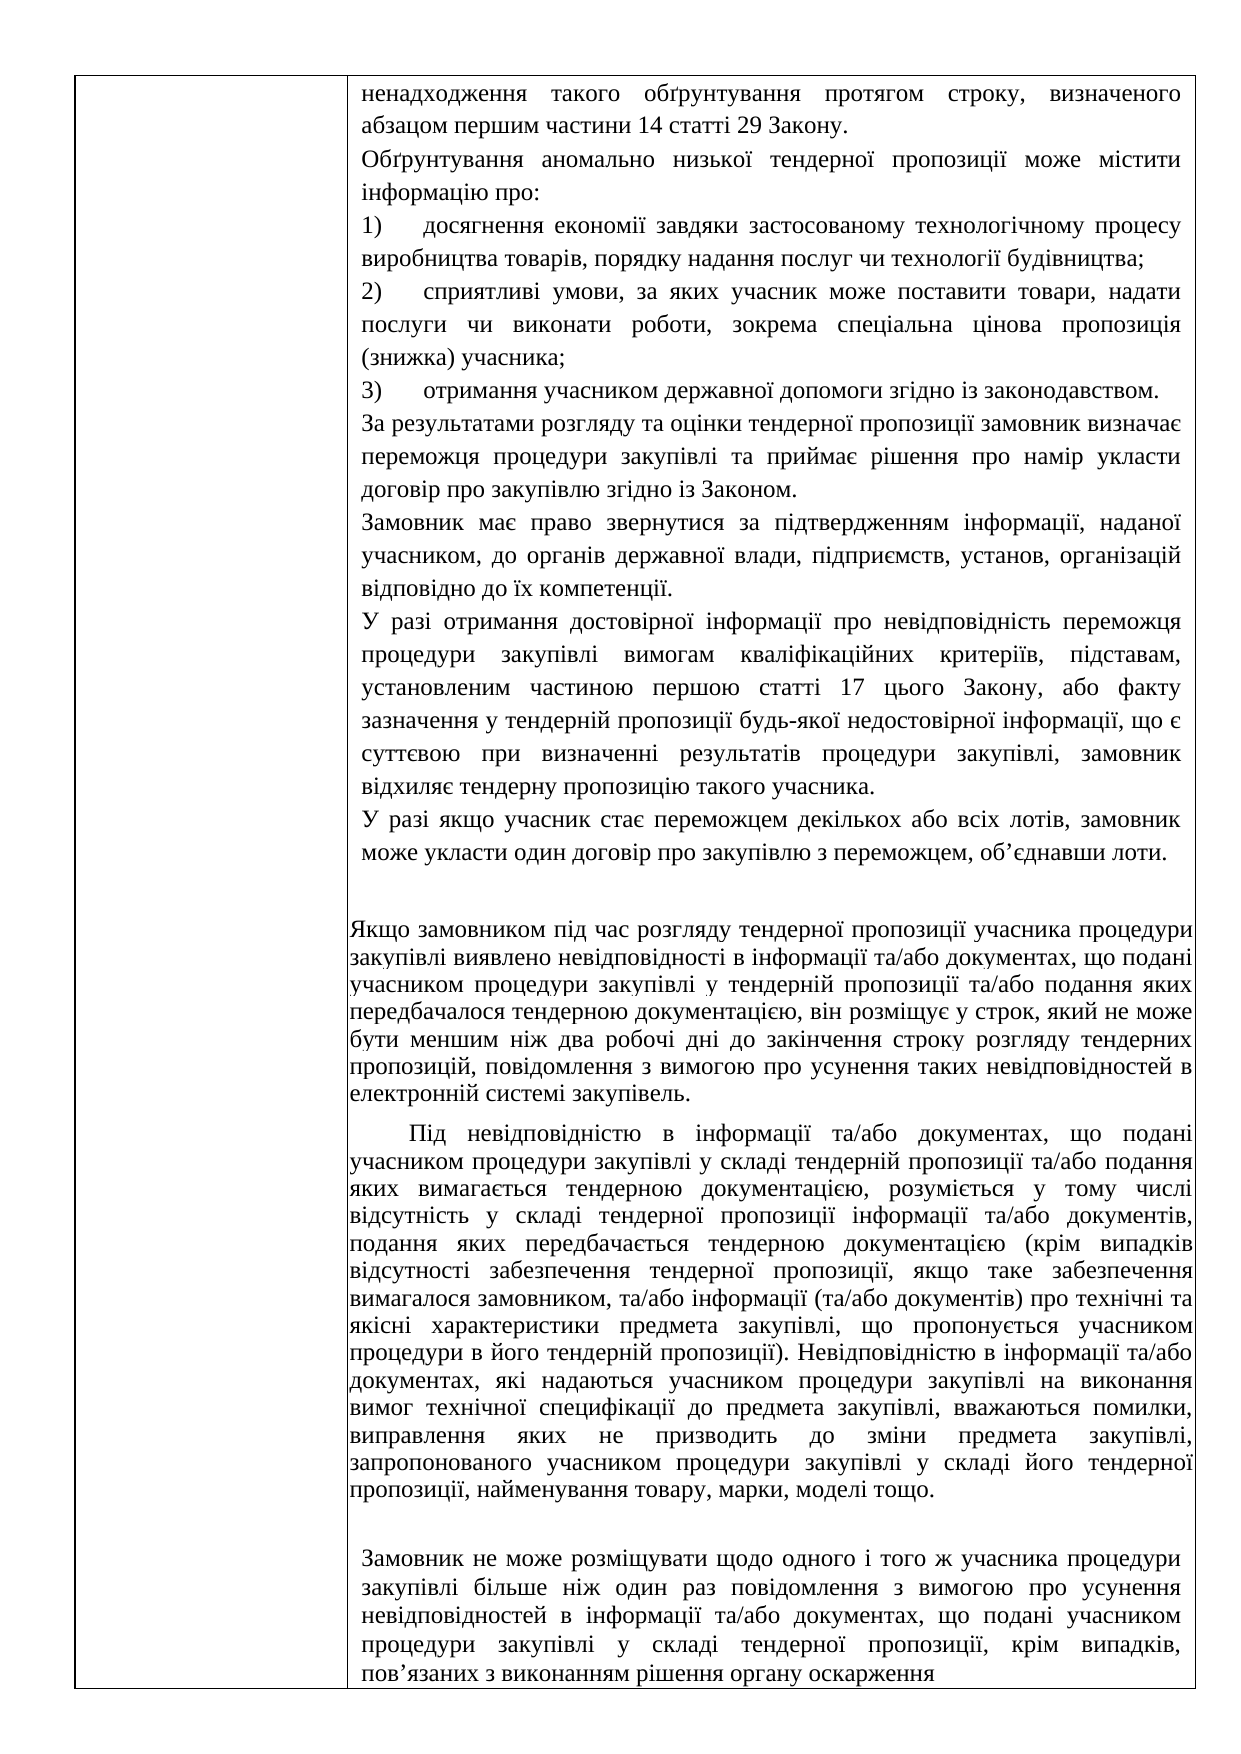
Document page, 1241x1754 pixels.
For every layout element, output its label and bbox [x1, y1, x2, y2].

table_cell [348, 76, 1195, 1688]
table_cell [76, 76, 347, 1688]
